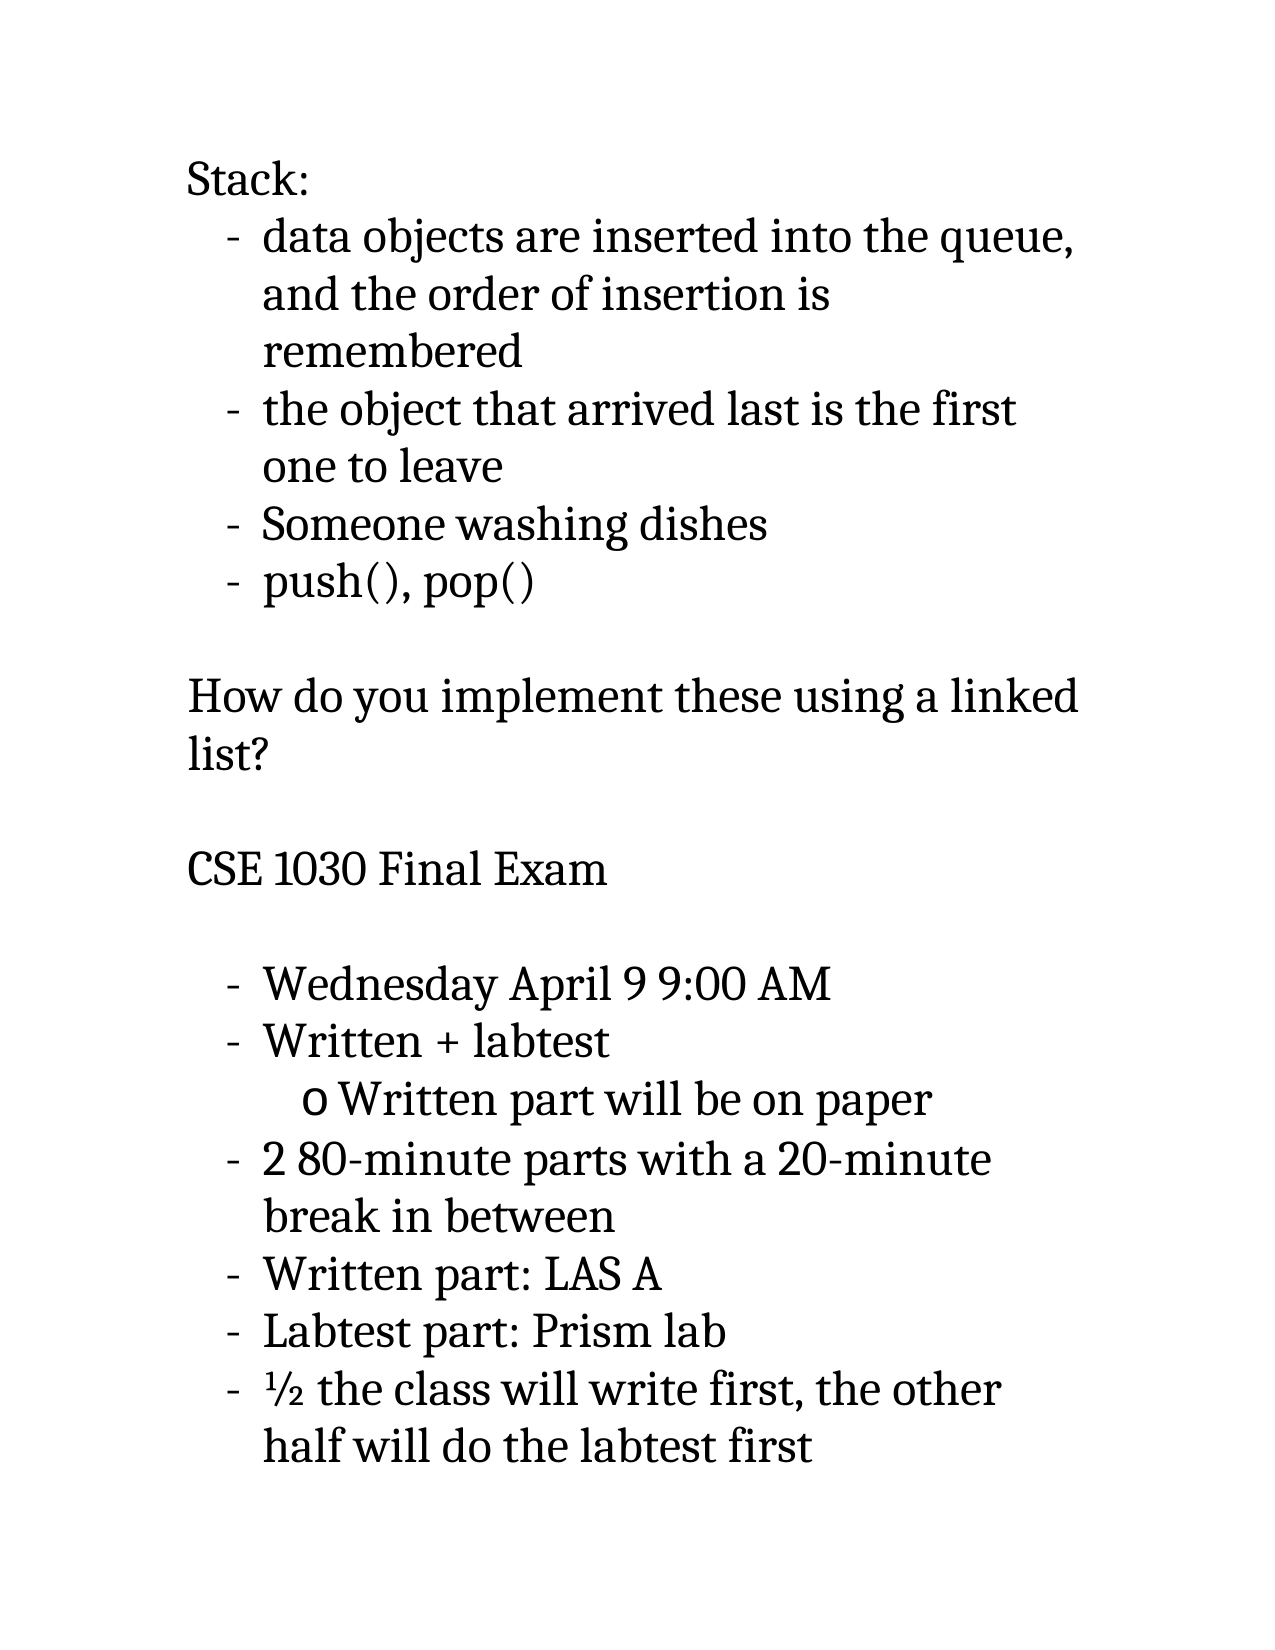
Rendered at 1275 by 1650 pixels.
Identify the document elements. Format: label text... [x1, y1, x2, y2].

list the object that arrived last is the first one to leave [225, 380, 1087, 495]
text CSE 1030 Final Exam [187, 840, 1087, 897]
list Written part will be on paper [300, 1070, 1087, 1130]
list Labtest part: Prism lab [225, 1302, 1087, 1360]
list Wednesday April 9 9:00 AM [225, 955, 1087, 1012]
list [225, 207, 1087, 380]
list push(), pop() [225, 552, 1087, 610]
list Written + labtest [225, 1012, 1087, 1070]
list Written part: LAS A [225, 1245, 1087, 1302]
list 2 80-minute parts with a 20-minute break in between [225, 1130, 1087, 1245]
text How do you implement these using a linked list? [187, 667, 1087, 782]
list Someone washing dishes [225, 495, 1087, 552]
text Stack: [187, 150, 1087, 207]
list ½ the class will write first, the other half will do the labtest first [225, 1360, 1087, 1475]
